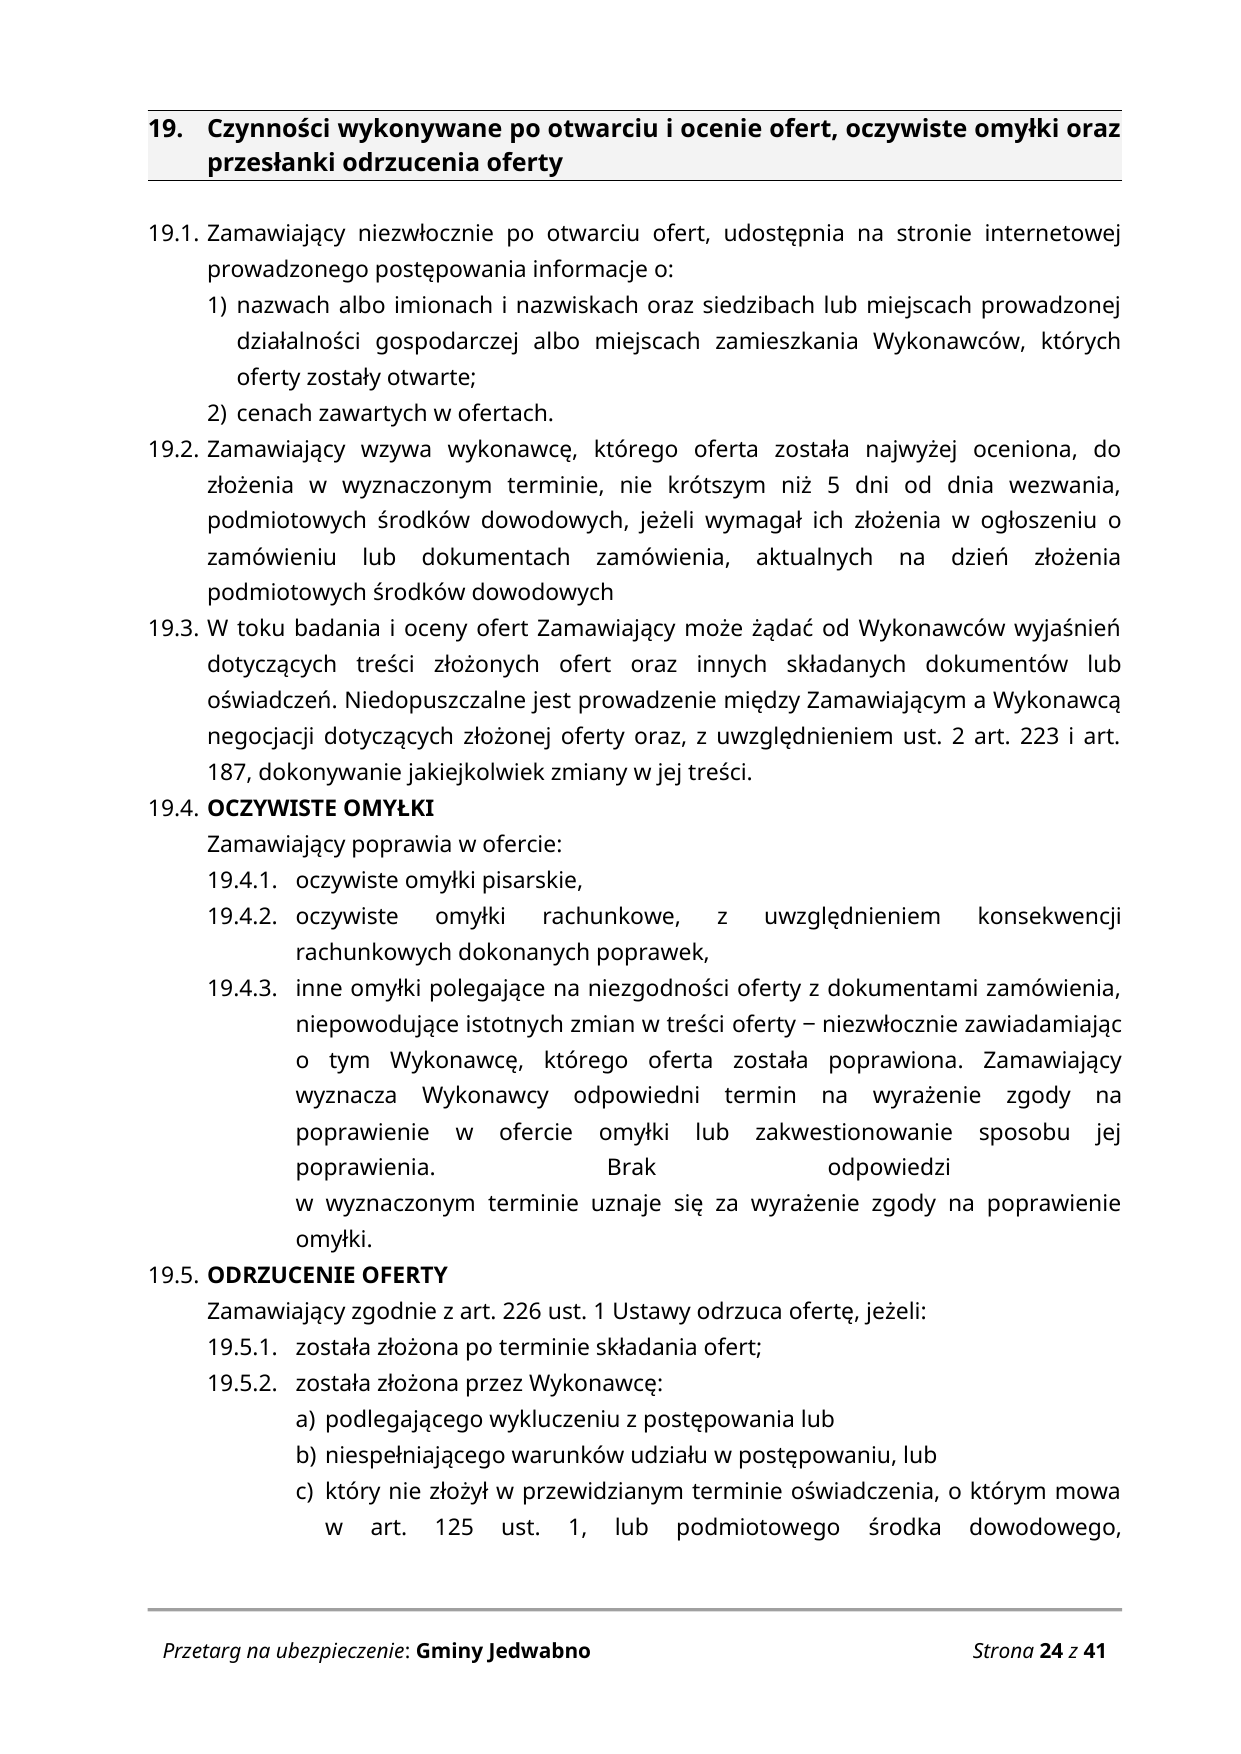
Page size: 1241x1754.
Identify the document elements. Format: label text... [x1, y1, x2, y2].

subtitle Czynności wykonywane po otwarciu i ocenie ofert, oczywiste omyłki oraz przesłanki odrzucenia oferty [148, 111, 1122, 180]
list została złożona po terminie składania ofert; [207, 1331, 1122, 1362]
list oczywiste omyłki pisarskie, [207, 864, 1122, 895]
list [295, 1475, 1122, 1542]
list niespełniającego warunków udziału w postępowaniu, lub [295, 1439, 1122, 1470]
list Zamawiający niezwłocznie po otwarciu ofert, udostępnia na stronie internetowej prowadzonego postępowania informacje o: [148, 217, 1122, 284]
list została złożona przez Wykonawcę: [207, 1367, 1122, 1398]
list nazwach albo imionach i nazwiskach oraz siedzibach lub miejscach prowadzonej działalności gospodarczej albo miejscach zamieszkania Wykonawców, których oferty zostały otwarte; [207, 289, 1122, 392]
list inne omyłki polegające na niezgodności oferty z dokumentami zamówienia, niepowodujące istotnych zmian w treści oferty ‒ niezwłocznie zawiadamiając o tym Wykonawcę, którego oferta została poprawiona. Zamawiający wyznacza Wykonawcy odpowiedni termin na wyrażenie zgody na poprawienie w ofercie omyłki lub zakwestionowanie sposobu jej poprawienia. Brak odpowiedzi w wyznaczonym terminie uznaje się za wyrażenie zgody na poprawienie omyłki. [207, 972, 1122, 1254]
list Zamawiający wzywa wykonawcę, którego oferta została najwyżej oceniona, do złożenia w wyznaczonym terminie, nie krótszym niż 5 dni od dnia wezwania, podmiotowych środków dowodowych, jeżeli wymagał ich złożenia w ogłoszeniu o zamówieniu lub dokumentach zamówienia, aktualnych na dzień złożenia podmiotowych środków dowodowych [148, 433, 1122, 608]
list podlegającego wykluczeniu z postępowania lub [295, 1403, 1122, 1434]
list W toku badania i oceny ofert Zamawiający może żądać od Wykonawców wyjaśnień dotyczących treści złożonych ofert oraz innych składanych dokumentów lub oświadczeń. Niedopuszczalne jest prowadzenie między Zamawiającym a Wykonawcą negocjacji dotyczących złożonej oferty oraz, z uwzględnieniem ust. 2 art. 223 i art. 187, dokonywanie jakiejkolwiek zmiany w jej treści. [148, 612, 1122, 787]
list cenach zawartych w ofertach. [207, 397, 1122, 428]
list ODRZUCENIE OFERTY [148, 1259, 1122, 1290]
list OCZYWISTE OMYŁKI [148, 792, 1122, 823]
list oczywiste omyłki rachunkowe, z uwzględnieniem konsekwencji rachunkowych dokonanych poprawek, [207, 900, 1122, 967]
text Zamawiający poprawia w ofercie: [207, 828, 1122, 859]
text Zamawiający zgodnie z art. 226 ust. 1 Ustawy odrzuca ofertę, jeżeli: [207, 1295, 1122, 1326]
